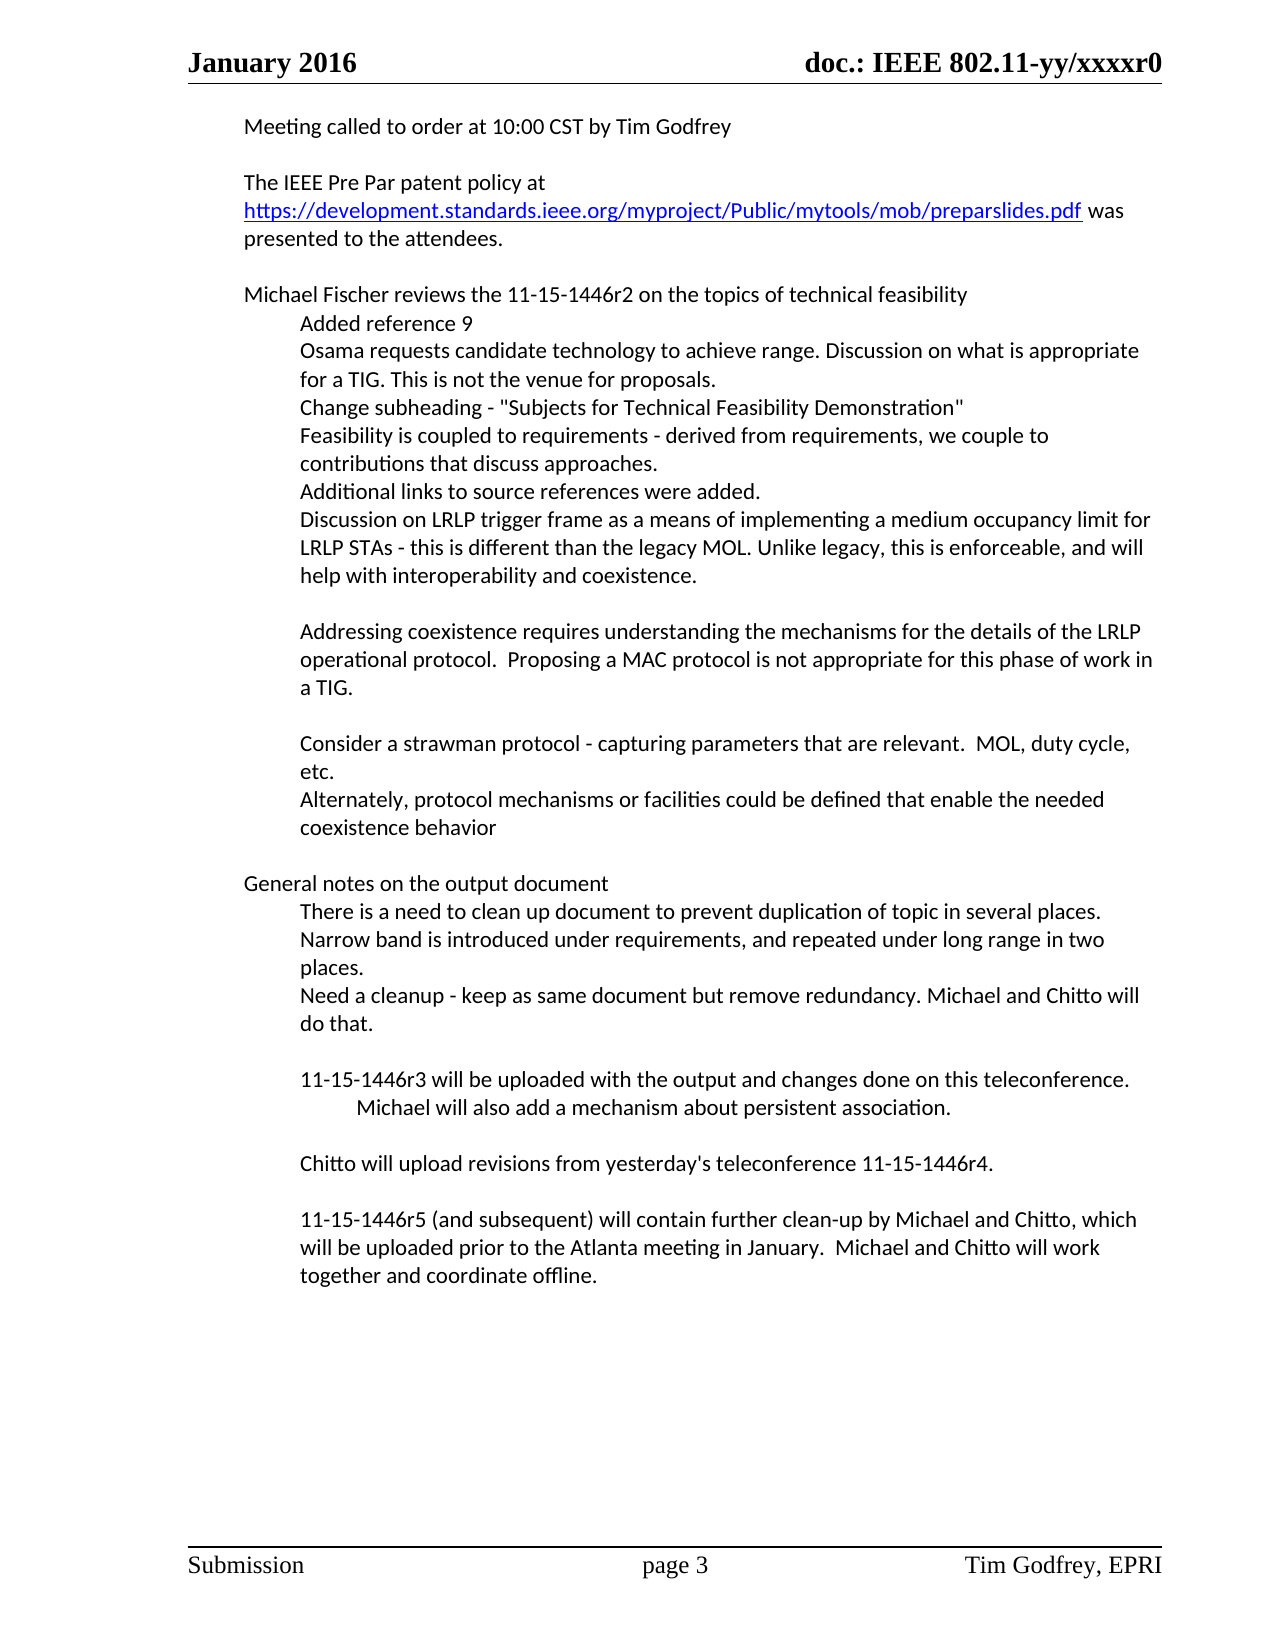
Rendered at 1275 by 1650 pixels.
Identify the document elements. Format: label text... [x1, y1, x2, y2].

text Added reference 9 [300, 309, 1162, 337]
text Narrow band is introduced under requirements, and repeated under long range in two places. [300, 925, 1162, 981]
text 11-15-1446r5 (and subsequent) will contain further clean-up by Michael and Chitto, which will be uploaded prior to the Atlanta meeting in January. Michael and Chitto will work together and coordinate offline. [300, 1205, 1162, 1289]
text Meeting called to order at 10:00 CST by Tim Godfrey [244, 112, 1162, 141]
text Discussion on LRLP trigger frame as a means of implementing a medium occupancy limit for LRLP STAs - this is different than the legacy MOL. Unlike legacy, this is enforceable, and will help with interoperability and coexistence. [300, 505, 1162, 589]
text Addressing coexistence requires understanding the mechanisms for the details of the LRLP operational protocol. Proposing a MAC protocol is not appropriate for this phase of work in a TIG. [300, 617, 1162, 701]
text Change subheading - "Subjects for Technical Feasibility Demonstration" [300, 393, 1162, 421]
text Alternately, protocol mechanisms or facilities could be defined that enable the needed coexistence behavior [300, 785, 1162, 841]
text Additional links to source references were added. [300, 477, 1162, 505]
text Chitto will upload revisions from yesterday's teleconference 11-15-1446r4. [300, 1149, 1162, 1177]
text There is a need to clean up document to prevent duplication of topic in several places. [300, 897, 1162, 925]
text Feasibility is coupled to requirements - derived from requirements, we couple to contributions that discuss approaches. [300, 421, 1162, 477]
text General notes on the output document [244, 869, 1162, 897]
text Michael Fischer reviews the 11-15-1446r2 on the topics of technical feasibility [244, 281, 1162, 309]
text Need a cleanup - keep as same document but remove redundancy. Michael and Chitto will do that. [300, 981, 1162, 1037]
text 11-15-1446r3 will be uploaded with the output and changes done on this teleconference. [300, 1065, 1162, 1093]
text Consider a strawman protocol - capturing parameters that are relevant. MOL, duty cycle, etc. [300, 729, 1162, 785]
text The IEEE Pre Par patent policy at https://development.standards.ieee.org/myproject/Public/mytools/mob/preparslides.pdf was presented to the attendees. [244, 168, 1162, 253]
text Michael will also add a mechanism about persistent association. [356, 1093, 1162, 1121]
text Osama requests candidate technology to achieve range. Discussion on what is appropriate for a TIG. This is not the venue for proposals. [300, 337, 1162, 393]
